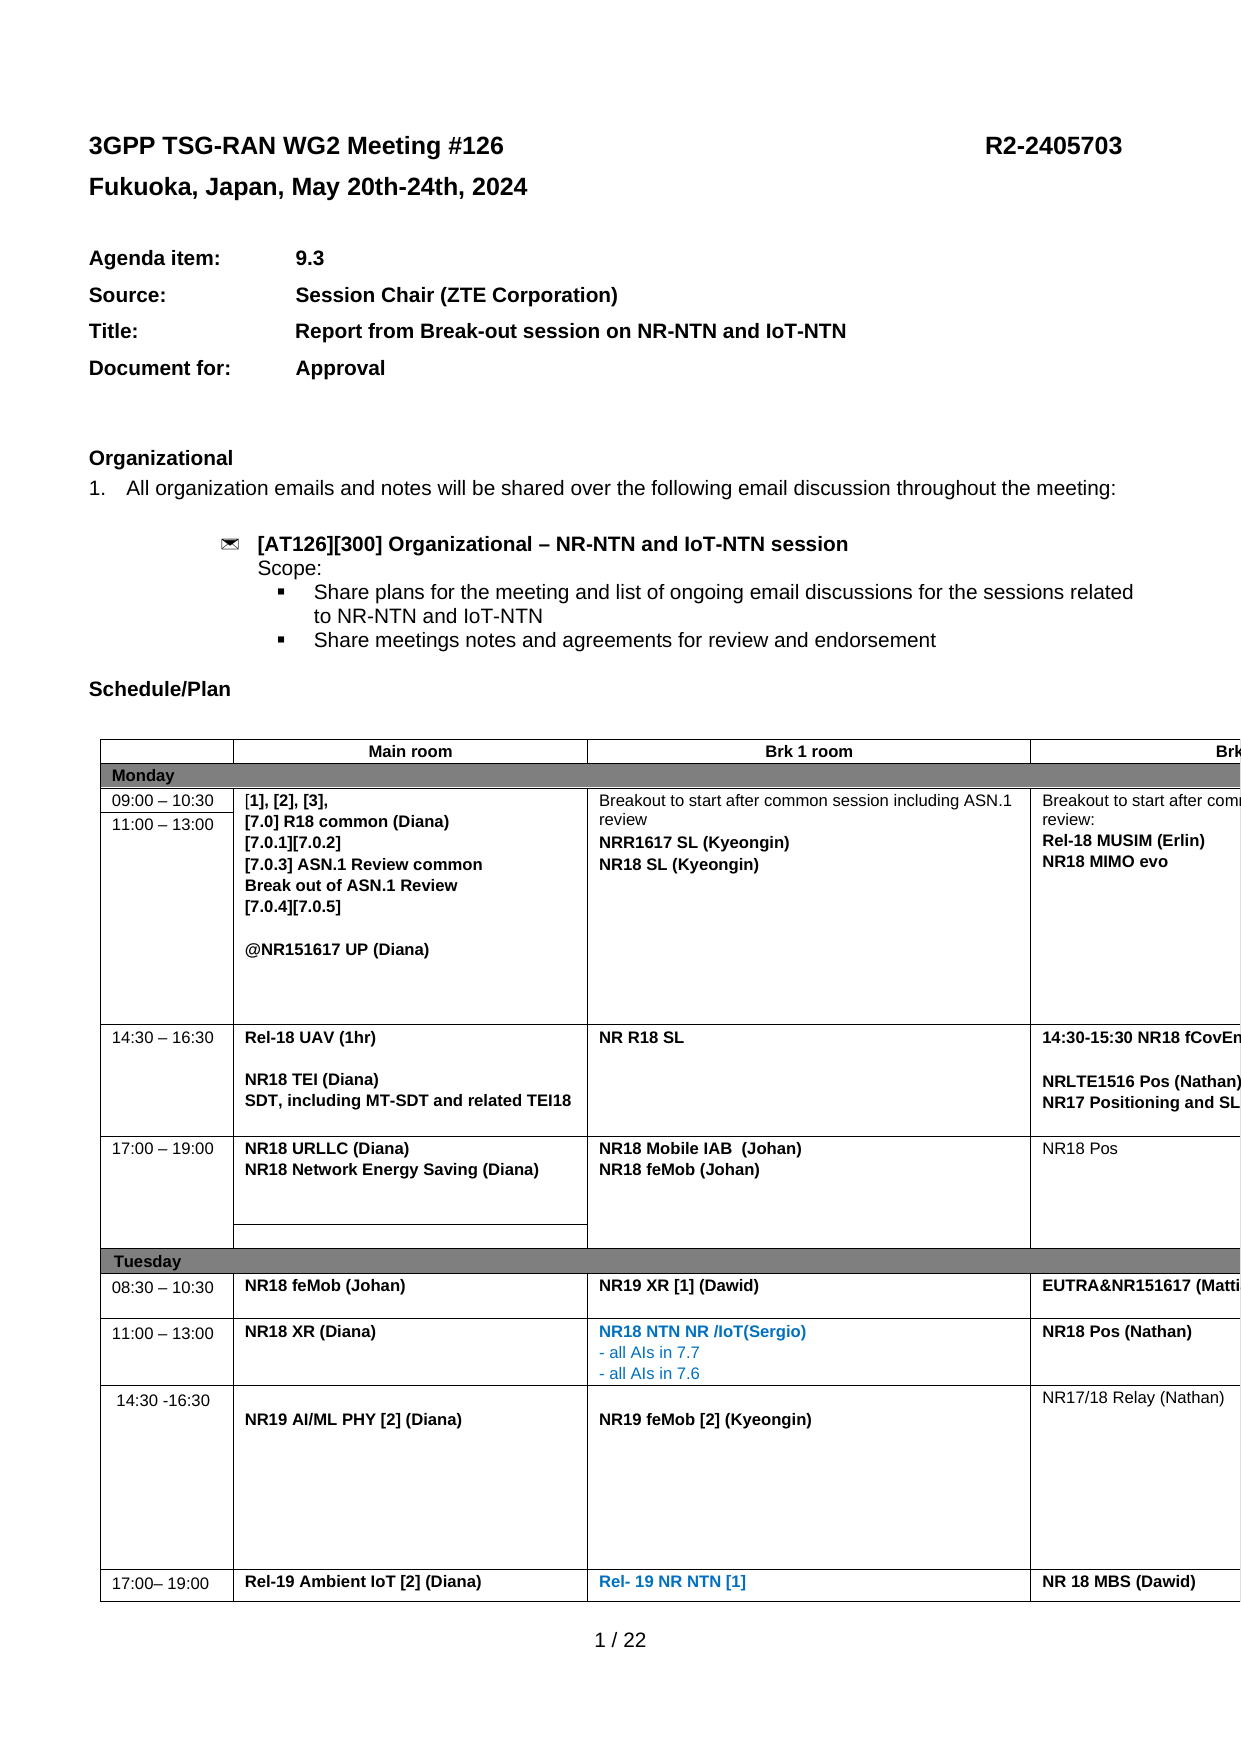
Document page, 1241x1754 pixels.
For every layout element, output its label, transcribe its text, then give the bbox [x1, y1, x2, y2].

text 3GPP TSG-RAN WG2 Meeting #126 R2-2405703 [89, 131, 1152, 159]
text Organizational [89, 446, 1152, 469]
table_cell 14:30-15:30 NR18 fCovEnh (Eswar) NRLTE1516 Pos (Nathan) NR17 Positioning and SL Relay (Nathan) [1031, 1025, 1240, 1136]
list All organization emails and notes will be shared over the following email discussion throughout the meeting: [89, 476, 1152, 500]
table_cell NR18 Pos (Nathan) [1031, 1319, 1240, 1385]
table_cell 17:00– 19:00 [101, 1570, 233, 1601]
text Schedule/Plan [89, 677, 1152, 701]
table_cell NR R18 SL [588, 1025, 1030, 1136]
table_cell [1031, 1570, 1240, 1601]
text Fukuoka, Japan, May 20th-24th, 2024 [89, 172, 1152, 201]
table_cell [234, 1570, 587, 1601]
table_cell Tuesday [101, 1249, 1240, 1273]
table_header Brk 1 room [588, 740, 1030, 763]
list Share plans for the meeting and list of ongoing email discussions for the sessions related to NR-NTN and IoT-NTN [276, 580, 1152, 628]
table_cell 09:00 – 10:30 [101, 789, 233, 812]
text Agenda item: 9.3 [89, 246, 1152, 270]
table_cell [588, 1570, 1030, 1601]
text [AT126][300] Organizational – NR-NTN and IoT-NTN session [220, 532, 1152, 556]
table_cell NR18 Mobile IAB (Johan) NR18 feMob (Johan) [588, 1137, 1030, 1248]
table_header Brk 2 room [1031, 740, 1240, 763]
table_cell [234, 1225, 587, 1248]
table_cell NR18 XR (Diana) [234, 1319, 587, 1385]
table_cell Rel-18 UAV (1hr) NR18 TEI (Diana) SDT, including MT-SDT and related TEI18 [234, 1025, 587, 1136]
table_cell 14:30 -16:30 [101, 1386, 233, 1569]
table_cell 11:00 – 13:00 [101, 813, 233, 1024]
table_cell NR19 AI/ML PHY [2] (Diana) [234, 1386, 587, 1569]
text Source: Session Chair (ZTE Corporation) [89, 282, 1152, 306]
list Share meetings notes and agreements for review and endorsement [276, 628, 1152, 652]
table_cell 17:00 – 19:00 [101, 1137, 233, 1248]
table_cell NR18 Pos [1031, 1137, 1240, 1248]
table_cell 14:30 – 16:30 [101, 1025, 233, 1136]
text Title: Report from Break-out session on NR-NTN and IoT-NTN [89, 319, 1152, 343]
table_cell EUTRA&NR151617 (Mattias) [1031, 1274, 1240, 1318]
table_header Main room [234, 740, 587, 763]
table_cell 11:00 – 13:00 [101, 1319, 233, 1385]
table_cell NR18 NTN NR /IoT(Sergio) - all AIs in 7.7 - all AIs in 7.6 [588, 1319, 1030, 1385]
table_cell NR19 XR [1] (Dawid) [588, 1274, 1030, 1318]
table_cell NR19 feMob [2] (Kyeongin) [588, 1386, 1030, 1569]
table_cell NR18 URLLC (Diana) NR18 Network Energy Saving (Diana) [234, 1137, 587, 1224]
table_cell Breakout to start after common session including ASN.1 review: Rel-18 MUSIM (Erlin) NR18 MIMO evo [1031, 789, 1240, 1024]
table_cell 08:30 – 10:30 [101, 1274, 233, 1318]
table_header [101, 740, 233, 763]
table_cell NR17/18 Relay (Nathan) [1031, 1386, 1240, 1569]
table_cell [1], [2], [3], [7.0] R18 common (Diana) [7.0.1][7.0.2] [7.0.3] ASN.1 Review common Break out of ASN.1 Review [7.0.4][7.0.5] @NR151617 UP (Diana) [234, 789, 587, 1024]
table_cell Monday [101, 764, 1240, 787]
table_cell Breakout to start after common session including ASN.1 review NRR1617 SL (Kyeongin) NR18 SL (Kyeongin) [588, 789, 1030, 1024]
text Document for: Approval [89, 355, 1152, 379]
table_cell NR18 feMob (Johan) [234, 1274, 587, 1318]
text Scope: [257, 556, 1152, 580]
